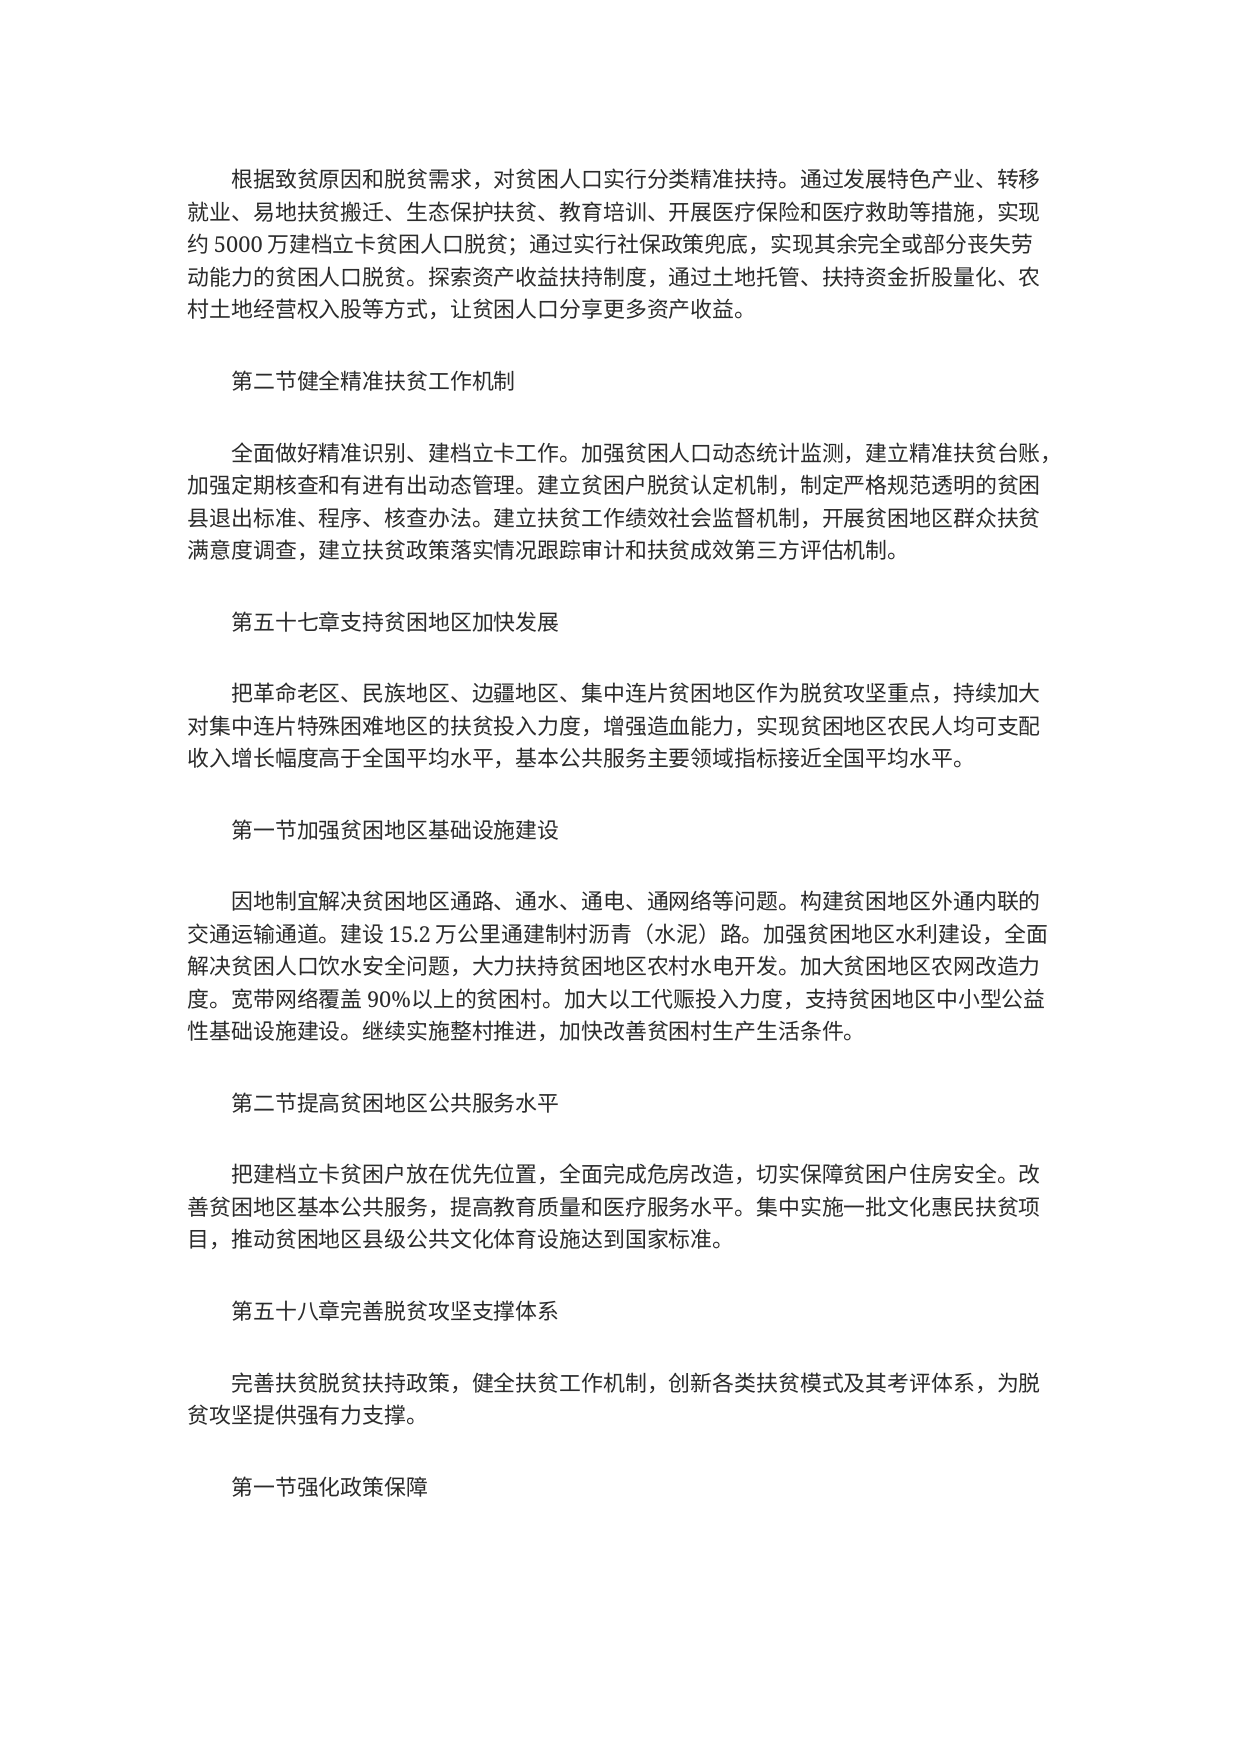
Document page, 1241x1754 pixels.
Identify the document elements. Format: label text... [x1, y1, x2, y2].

text 第一节加强贫困地区基础设施建设 [187, 812, 1053, 845]
text 把革命老区、民族地区、边疆地区、集中连片贫困地区作为脱贫攻坚重点，持续加大对集中连片特殊困难地区的扶贫投入力度，增强造血能力，实现贫困地区农民人均可支配收入增长幅度高于全国平均水平，基本公共服务主要领域指标接近全国平均水平。 [187, 676, 1053, 773]
text 把建档立卡贫困户放在优先位置，全面完成危房改造，切实保障贫困户住房安全。改善贫困地区基本公共服务，提高教育质量和医疗服务水平。集中实施一批文化惠民扶贫项目，推动贫困地区县级公共文化体育设施达到国家标准。 [187, 1157, 1053, 1254]
text 根据致贫原因和脱贫需求，对贫困人口实行分类精准扶持。通过发展特色产业、转移就业、易地扶贫搬迁、生态保护扶贫、教育培训、开展医疗保险和医疗救助等措施，实现约5000万建档立卡贫困人口脱贫；通过实行社保政策兜底，实现其余完全或部分丧失劳动能力的贫困人口脱贫。探索资产收益扶持制度，通过土地托管、扶持资金折股量化、农村土地经营权入股等方式，让贫困人口分享更多资产收益。 [187, 162, 1053, 324]
text 第二节提高贫困地区公共服务水平 [187, 1085, 1053, 1118]
text 因地制宜解决贫困地区通路、通水、通电、通网络等问题。构建贫困地区外通内联的交通运输通道。建设15.2万公里通建制村沥青（水泥）路。加强贫困地区水利建设，全面解决贫困人口饮水安全问题，大力扶持贫困地区农村水电开发。加大贫困地区农网改造力度。宽带网络覆盖90%以上的贫困村。加大以工代赈投入力度，支持贫困地区中小型公益性基础设施建设。继续实施整村推进，加快改善贫困村生产生活条件。 [187, 884, 1053, 1046]
text 全面做好精准识别、建档立卡工作。加强贫困人口动态统计监测，建立精准扶贫台账，加强定期核查和有进有出动态管理。建立贫困户脱贫认定机制，制定严格规范透明的贫困县退出标准、程序、核查办法。建立扶贫工作绩效社会监督机制，开展贫困地区群众扶贫满意度调查，建立扶贫政策落实情况跟踪审计和扶贫成效第三方评估机制。 [187, 435, 1053, 565]
text 第一节强化政策保障 [187, 1469, 1053, 1502]
text 完善扶贫脱贫扶持政策，健全扶贫工作机制，创新各类扶贫模式及其考评体系，为脱贫攻坚提供强有力支撑。 [187, 1365, 1053, 1430]
text 第五十七章支持贫困地区加快发展 [187, 604, 1053, 637]
text 第五十八章完善脱贫攻坚支撑体系 [187, 1293, 1053, 1326]
text 第二节健全精准扶贫工作机制 [187, 363, 1053, 396]
